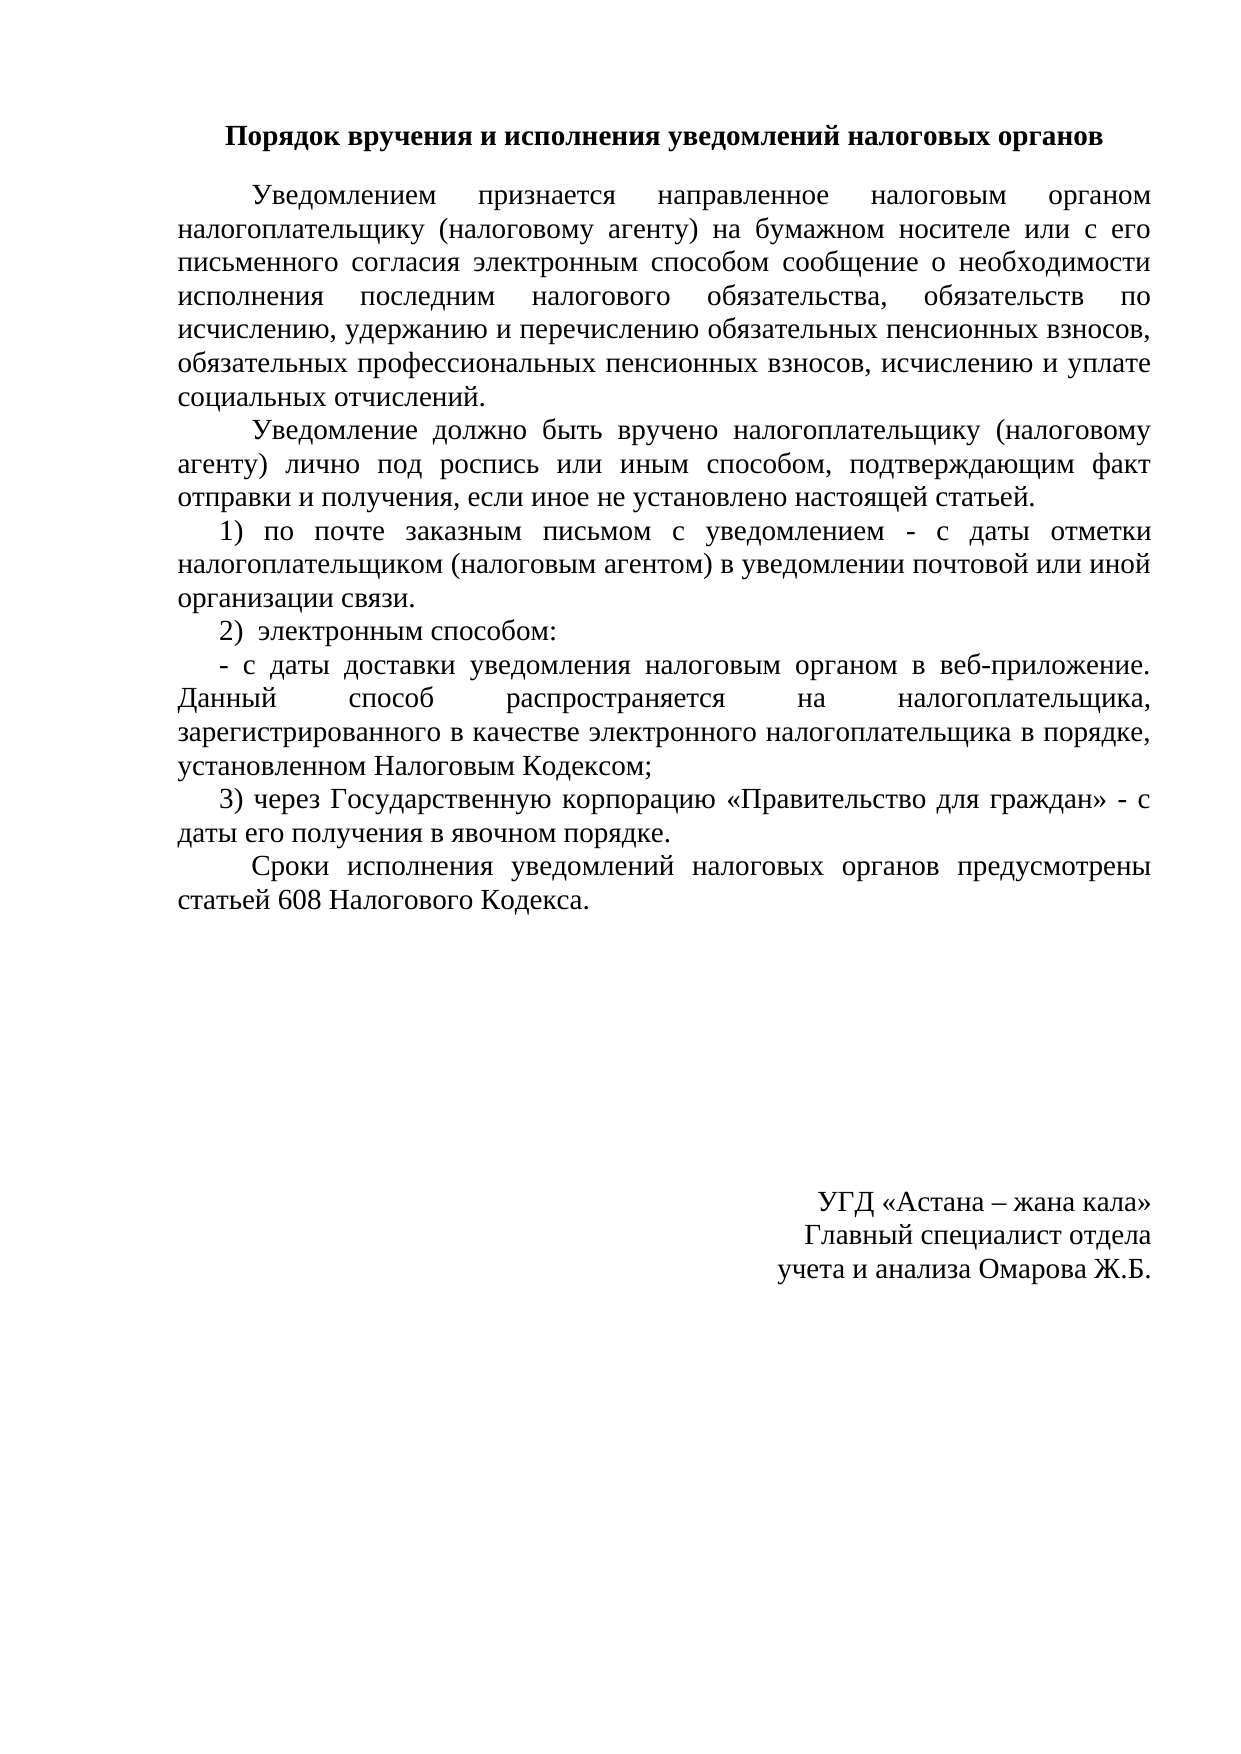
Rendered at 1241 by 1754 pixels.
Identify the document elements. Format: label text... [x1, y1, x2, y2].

text Сроки исполнения уведомлений налоговых органов предусмотрены статьей 608 Налогового Кодекса. [177, 848, 1152, 915]
text Уведомление должно быть вручено налогоплательщику (налоговому агенту) лично под роспись или иным способом, подтверждающим факт отправки и получения, если иное не установлено настоящей статьей. [177, 412, 1152, 513]
text 3) через Государственную корпорацию «Правительство для граждан» - с даты его получения в явочном порядке. [177, 781, 1152, 848]
text - с даты доставки уведомления налоговым органом в веб-приложение. Данный способ распространяется на налогоплательщика, зарегистрированного в качестве электронного налогоплательщика в порядке, установленном Налоговым Кодексом; [177, 647, 1152, 781]
text Главный специалист отдела [177, 1217, 1152, 1251]
text 1) по почте заказным письмом с уведомлением - с даты отметки налогоплательщиком (налоговым агентом) в уведомлении почтовой или иной организации связи. [177, 513, 1152, 613]
text УГД «Астана – жана кала» [177, 1184, 1152, 1217]
text 2) электронным способом: [177, 613, 1152, 647]
text учета и анализа Омарова Ж.Б. [177, 1251, 1152, 1284]
text Порядок вручения и исполнения уведомлений налоговых органов [177, 118, 1152, 152]
text Уведомлением признается направленное налоговым органом налогоплательщику (налоговому агенту) на бумажном носителе или с его письменного согласия электронным способом сообщение о необходимости исполнения последним налогового обязательства, обязательств по исчислению, удержанию и перечислению обязательных пенсионных взносов, обязательных профессиональных пенсионных взносов, исчислению и уплате социальных отчислений. [177, 177, 1152, 412]
